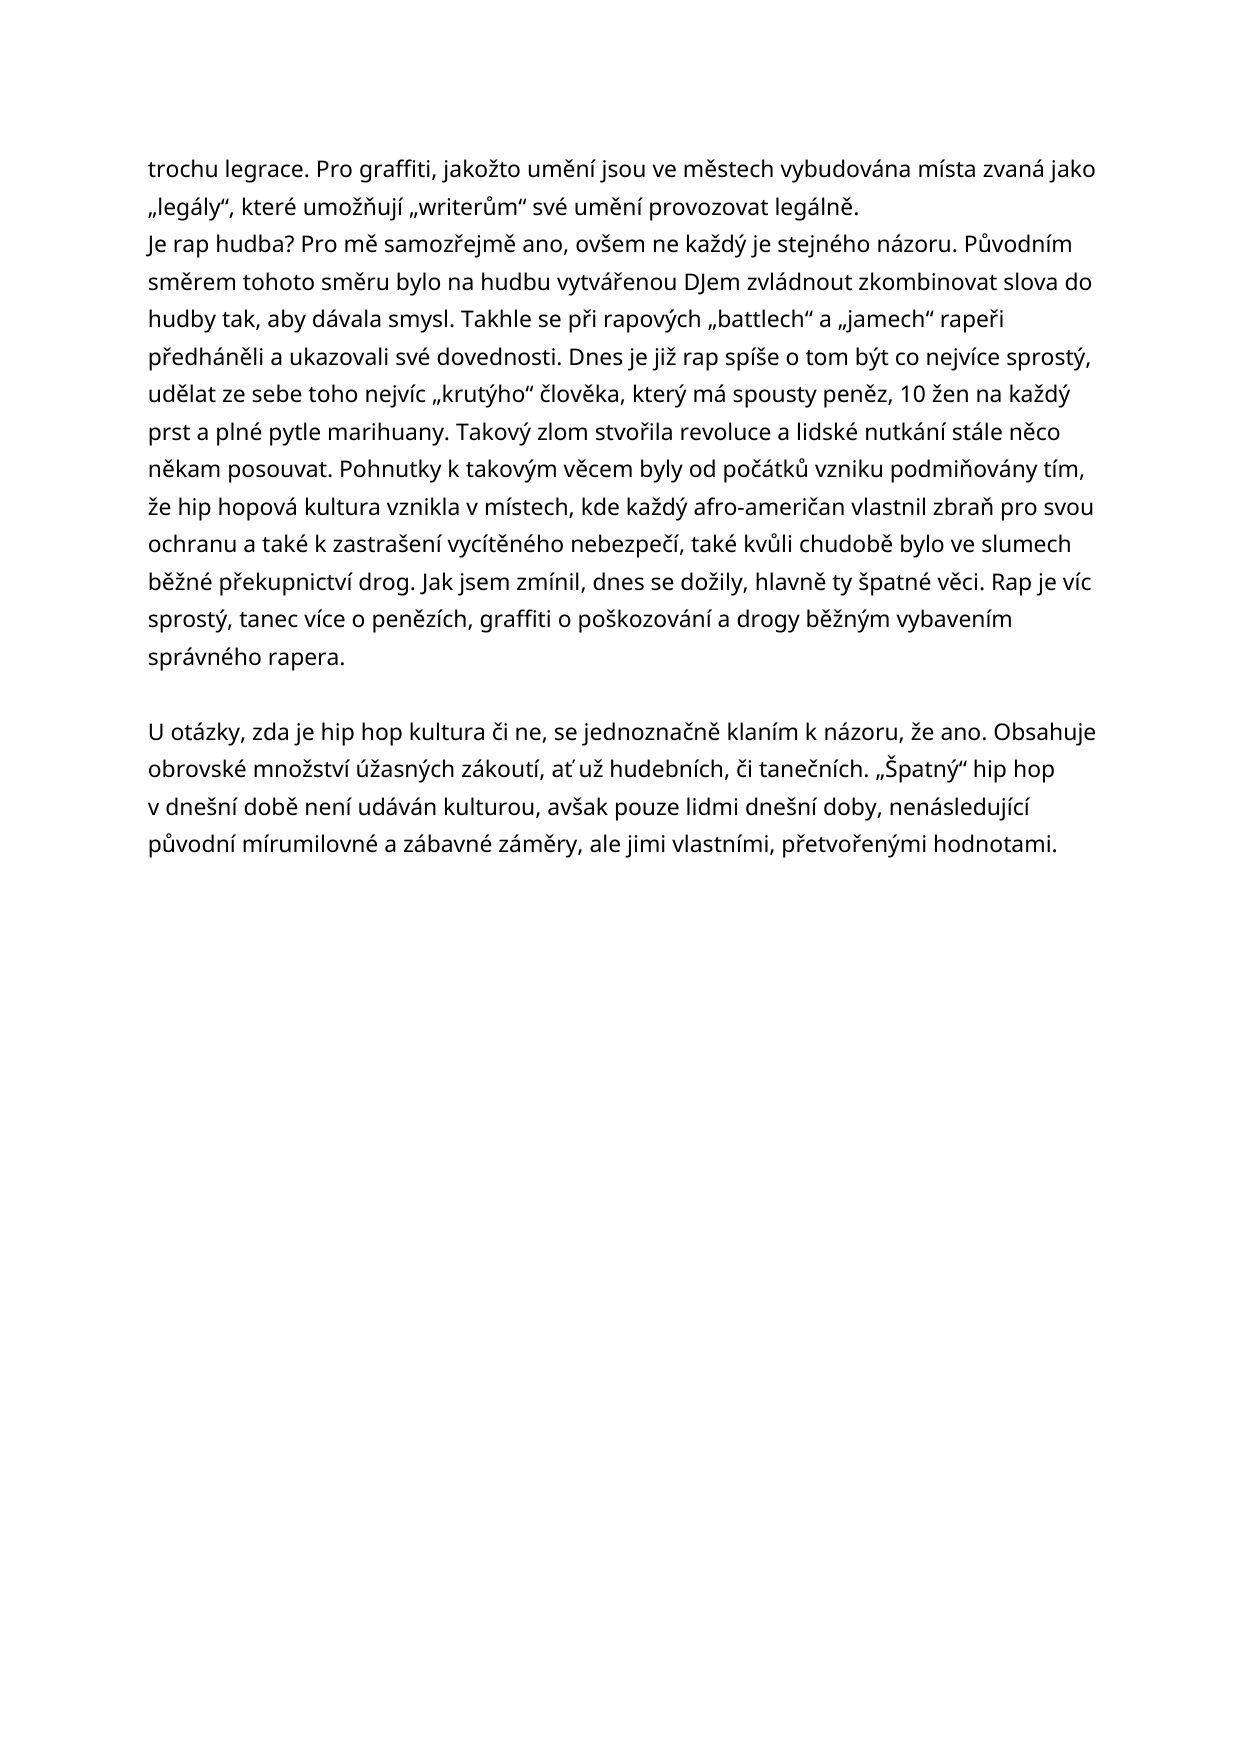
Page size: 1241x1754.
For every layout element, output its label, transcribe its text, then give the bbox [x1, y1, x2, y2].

text U otázky, zda je hip hop kultura či ne, se jednoznačně klaním k názoru, že ano. Obsahuje obrovské množství úžasných zákoutí, ať už hudebních, či tanečních. „Špatný“ hip hop v dnešní době není udáván kulturou, avšak pouze lidmi dnešní doby, nenásledující původní mírumilovné a zábavné záměry, ale jimi vlastními, přetvořenými hodnotami. [148, 710, 1099, 860]
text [148, 148, 1099, 223]
text Je rap hudba? Pro mě samozřejmě ano, ovšem ne každý je stejného názoru. Původním směrem tohoto směru bylo na hudbu vytvářenou DJem zvládnout zkombinovat slova do hudby tak, aby dávala smysl. Takhle se při rapových „battlech“ a „jamech“ rapeři předháněli a ukazovali své dovednosti. Dnes je již rap spíše o tom být co nejvíce sprostý, udělat ze sebe toho nejvíc „krutýho“ člověka, který má spousty peněz, 10 žen na každý prst a plné pytle marihuany. Takový zlom stvořila revoluce a lidské nutkání stále něco někam posouvat. Pohnutky k takovým věcem byly od počátků vzniku podmiňovány tím, že hip hopová kultura vznikla v místech, kde každý afro-američan vlastnil zbraň pro svou ochranu a také k zastrašení vycítěného nebezpečí, také kvůli chudobě bylo ve slumech běžné překupnictví drog. Jak jsem zmínil, dnes se dožily, hlavně ty špatné věci. Rap je víc sprostý, tanec více o penězích, graffiti o poškozování a drogy běžným vybavením správného rapera. [148, 223, 1099, 673]
